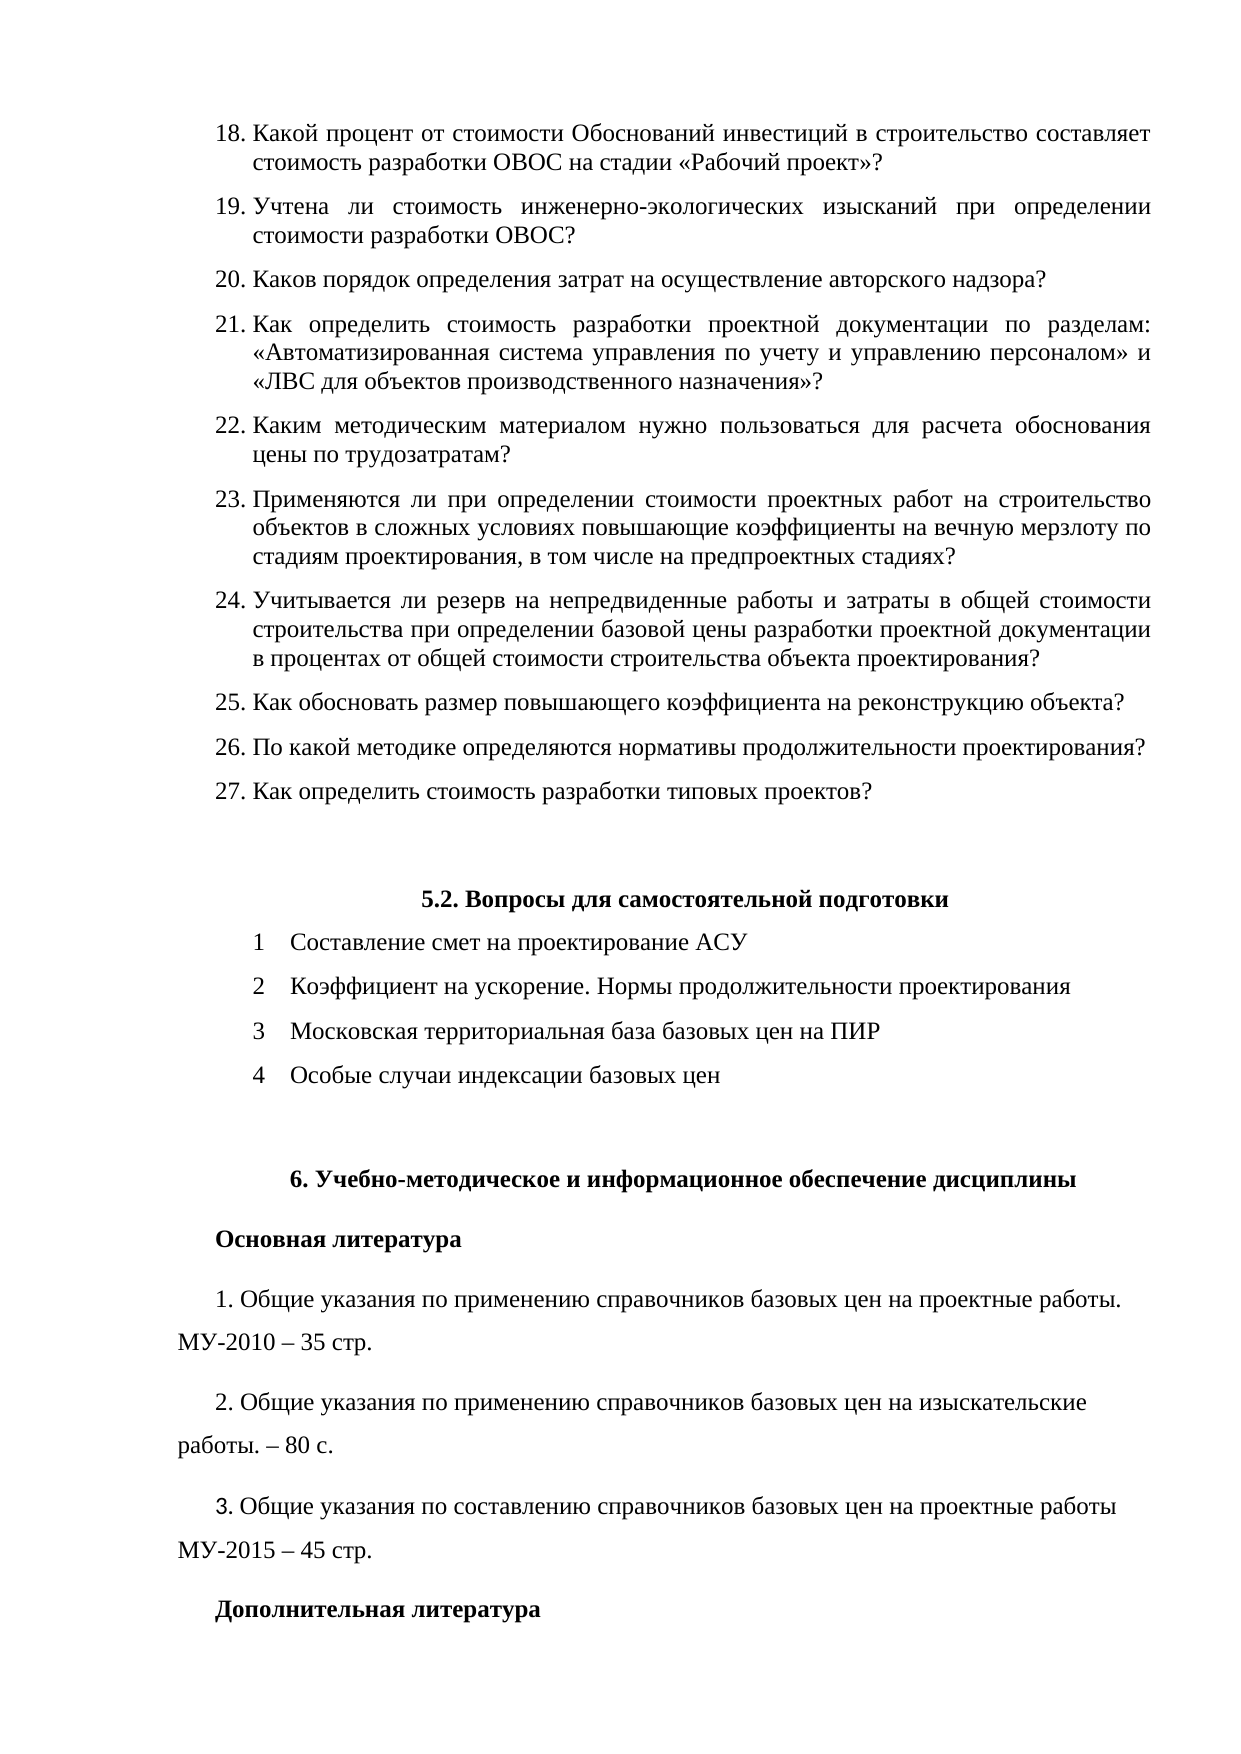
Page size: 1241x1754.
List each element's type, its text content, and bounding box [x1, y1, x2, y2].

text Дополнительная литература [177, 1594, 1152, 1623]
list Какой процент от стоимости Обоснований инвестиций в строительство составляет стоимость разработки ОВОС на стадии «Рабочий проект»? [215, 118, 1152, 176]
text 1. Общие указания по применению справочников базовых цен на проектные работы. МУ-2010 – 35 стр. [177, 1284, 1152, 1356]
list По какой методике определяются нормативы продолжительности проектирования? [215, 732, 1152, 761]
text 6. Учебно-методическое и информационное обеспечение дисциплины [215, 1164, 1152, 1193]
list Составление смет на проектирование АСУ [252, 927, 1152, 956]
list Каков порядок определения затрат на осуществление авторского надзора? [215, 264, 1152, 293]
text 5.2. Вопросы для самостоятельной подготовки [177, 884, 1152, 913]
list Учитывается ли резерв на непредвиденные работы и затраты в общей стоимости строительства при определении базовой цены разработки проектной документации в процентах от общей стоимости строительства объекта проектирования? [215, 586, 1152, 672]
list Особые случаи индексации базовых цен [252, 1060, 1152, 1089]
list Учтена ли стоимость инженерно-экологических изысканий при определении стоимости разработки ОВОС? [215, 191, 1152, 249]
list Московская территориальная база базовых цен на ПИР [252, 1016, 1152, 1044]
list Как определить стоимость разработки типовых проектов? [215, 776, 1152, 805]
text Основная литература [177, 1224, 1152, 1253]
list Коэффициент на ускорение. Нормы продолжительности проектирования [252, 971, 1152, 1000]
text 2. Общие указания по применению справочников базовых цен на изыскательские работы. – 80 с. [177, 1387, 1152, 1459]
list Как определить стоимость разработки проектной документации по разделам: «Автоматизированная система управления по учету и управлению персоналом» и «ЛВС для объектов производственного назначения»? [215, 309, 1152, 395]
text 3. Общие указания по составлению справочников базовых цен на проектные работы МУ-2015 – 45 стр. [177, 1490, 1152, 1563]
list Как обосновать размер повышающего коэффициента на реконструкцию объекта? [215, 687, 1152, 716]
list Применяются ли при определении стоимости проектных работ на строительство объектов в сложных условиях повышающие коэффициенты на вечную мерзлоту по стадиям проектирования, в том числе на предпроектных стадиях? [215, 484, 1152, 570]
list Каким методическим материалом нужно пользоваться для расчета обоснования цены по трудозатратам? [215, 411, 1152, 468]
